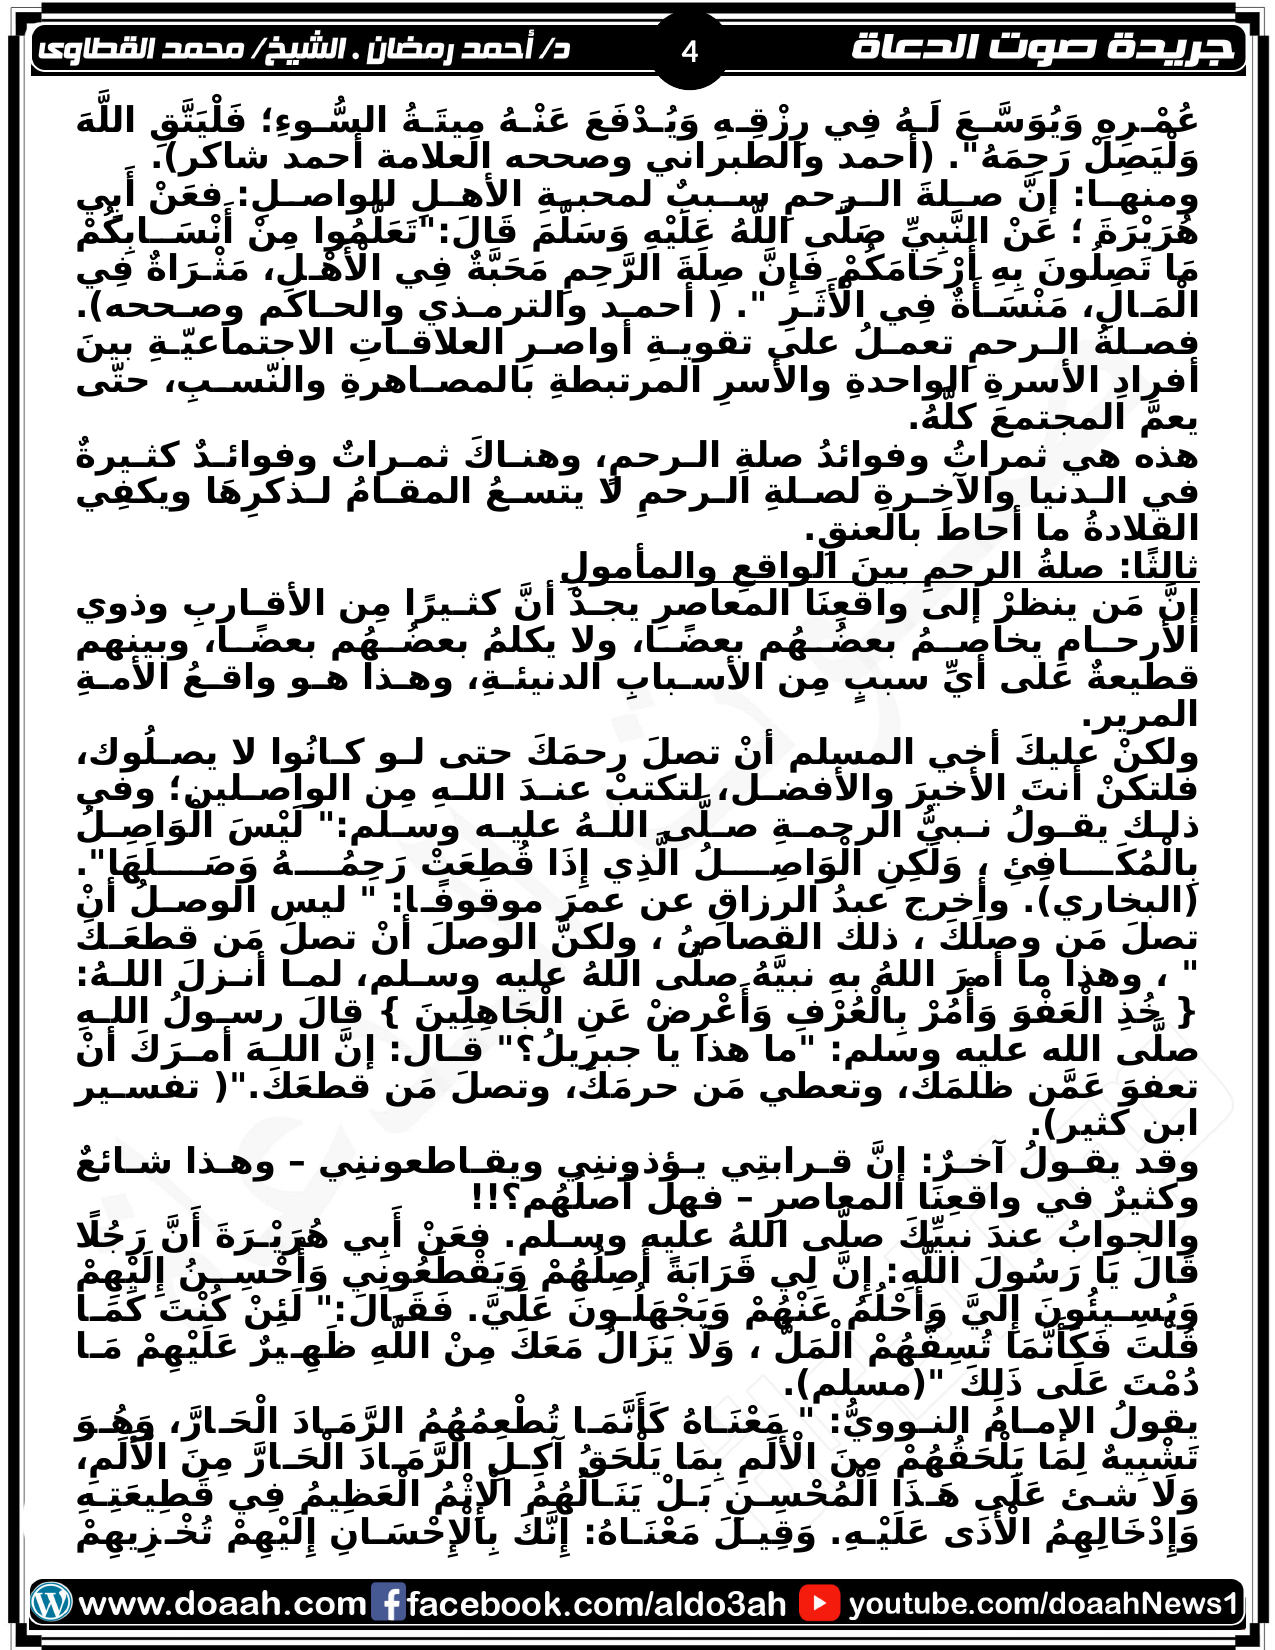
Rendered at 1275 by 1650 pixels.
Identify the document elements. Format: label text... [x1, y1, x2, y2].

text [75, 1404, 1200, 1552]
text إنَّ مَن ينظرْ إلى واقعِنَا المعاصرِ يجدْ أنَّ كثيرًا مِن الأقاربِ وذوي الأرحامِ يخاصمُ بعضُهُم بعضًا، ولا يكلمُ بعضُهُم بعضًا، وبينهم قطيعةٌ على أيِّ سببٍ مِن الأسبابِ الدنيئةِ، وهذا هو واقعُ الأمةِ المرير. [75, 586, 1200, 735]
text هذه هي ثمراتُ وفوائدُ صلةِ الرحمٍ، وهناكَ ثمراتٌ وفوائدٌ كثيرةٌ في الدنيا والآخرةِ لصلةِ الرحمِ لا يتسعُ المقامُ لذكرِهَا ويكفِي القلادةُ ما أحاطَ بالعنقِ. [75, 437, 1200, 549]
text وقد يقولُ آخرٌ: إنَّ قرابتِي يؤذوننِي ويقاطعوننِي – وهذا شائعٌ وكثيرٌ في واقعِنَا المعاصرِ – فهل أصلُهُم؟!! [75, 1144, 1200, 1218]
text ولكنْ عليكَ أخي المسلم أنْ تصلَ رحمَكَ حتى لو كانُوا لا يصلُوك، فلتكنْ أنتَ الأخيرَ والأفضل، لتكتبْ عندَ اللهِ مِن الواصلين؛ وفي ذلك يقولُ نبيُّ الرحمةِ صلَّى اللهُ عليه وسلم:" لَيْسَ الْوَاصِلُ بِالْمُكَافِئِ ، وَلَكِنِ الْوَاصِلُ الَّذِي إِذَا قُطِعَتْ رَحِمُهُ وَصَلَهَا". (البخاري). وأخرج عبدُ الرزاقِ عن عمرَ موقوفًا: " ليس الوصلُ أنْ تصلَ مَن وصلَكَ ، ذلك القصاصُ ، ولكنَّ الوصلَ أنْ تصلَ مَن قطعَكَ " ، وهذا ما أمرَ اللهُ بهِ نبيَّهُ صلَّى اللهُ عليه وسلم، لما أنزلَ اللهُ: { خُذِ الْعَفْوَ وَأْمُرْ بِالْعُرْفِ وَأَعْرِضْ عَنِ الْجَاهِلِينَ } قالَ رسولُ اللهِ صلَّى الله عليه وسلم: "ما هذا يا جبريلُ؟" قال: إنَّ اللهَ أمرَكَ أنْ تعفوَ عَمَّن ظلمَكَ، وتعطي مَن حرمَكَ، وتصلَ مَن قطعَكَ."( تفسير ابن كثير). [75, 735, 1200, 1144]
text ثالثًا: صلةُ الرحمِ بينَ الواقعِ والمأمولِ [75, 549, 1200, 586]
text ومنها: إنَّ صلةَ الرحمِ سببٌ لمحبةِ الأهلِ للواصلِ: فعَنْ أَبِي هُرَيْرَةَ ؛ عَنْ النَّبِيِّ صَلَّى اللَّهُ عَلَيْهِ وَسَلَّمَ قَالَ:"تَعَلَّمُوا مِنْ أَنْسَابِكُمْ مَا تَصِلُونَ بِهِ أَرْحَامَكُمْ فَإِنَّ صِلَةَ الرَّحِمِ مَحَبَّةٌ فِي الْأَهْلِ، مَثْرَاةٌ فِي الْمَالِ، مَنْسَأَةٌ فِي الْأَثَرِ ". ( أحمد والترمذي والحاكم وصححه). فصلةُ الرحمِ تعملُ على تقويةِ أواصرِ العلاقاتِ الاجتماعيّةِ بينَ أفرادِ الأسرةِ الواحدةِ والأسرِ المرتبطةِ بالمصاهرةِ والنّسبِ، حتّى يعمَّ المجتمعَ كلَّهُ. [75, 177, 1200, 437]
picture [0, 0, 1275, 1650]
text والجوابُ عندَ نبيِّكَ صلَّى اللهُ عليه وسلم. فعَنْ أَبِي هُرَيْرَةَ أَنَّ رَجُلًا قَالَ يَا رَسُولَ اللَّهِ: إِنَّ لِي قَرَابَةً أَصِلُهُمْ وَيَقْطَعُونِي وَأُحْسِنُ إِلَيْهِمْ وَيُسِيئُونَ إِلَيَّ وَأَحْلُمُ عَنْهُمْ وَيَجْهَلُونَ عَلَيَّ. فَقَالَ:" لَئِنْ كُنْتَ كَمَا قُلْتَ فَكَأَنَّمَا تُسِفُّهُمْ الْمَلَّ ، وَلَا يَزَالُ مَعَكَ مِنْ اللَّهِ ظَهِيرٌ عَلَيْهِمْ مَا دُمْتَ عَلَى ذَلِكَ "(مسلم). [75, 1218, 1200, 1404]
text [75, 103, 1200, 177]
